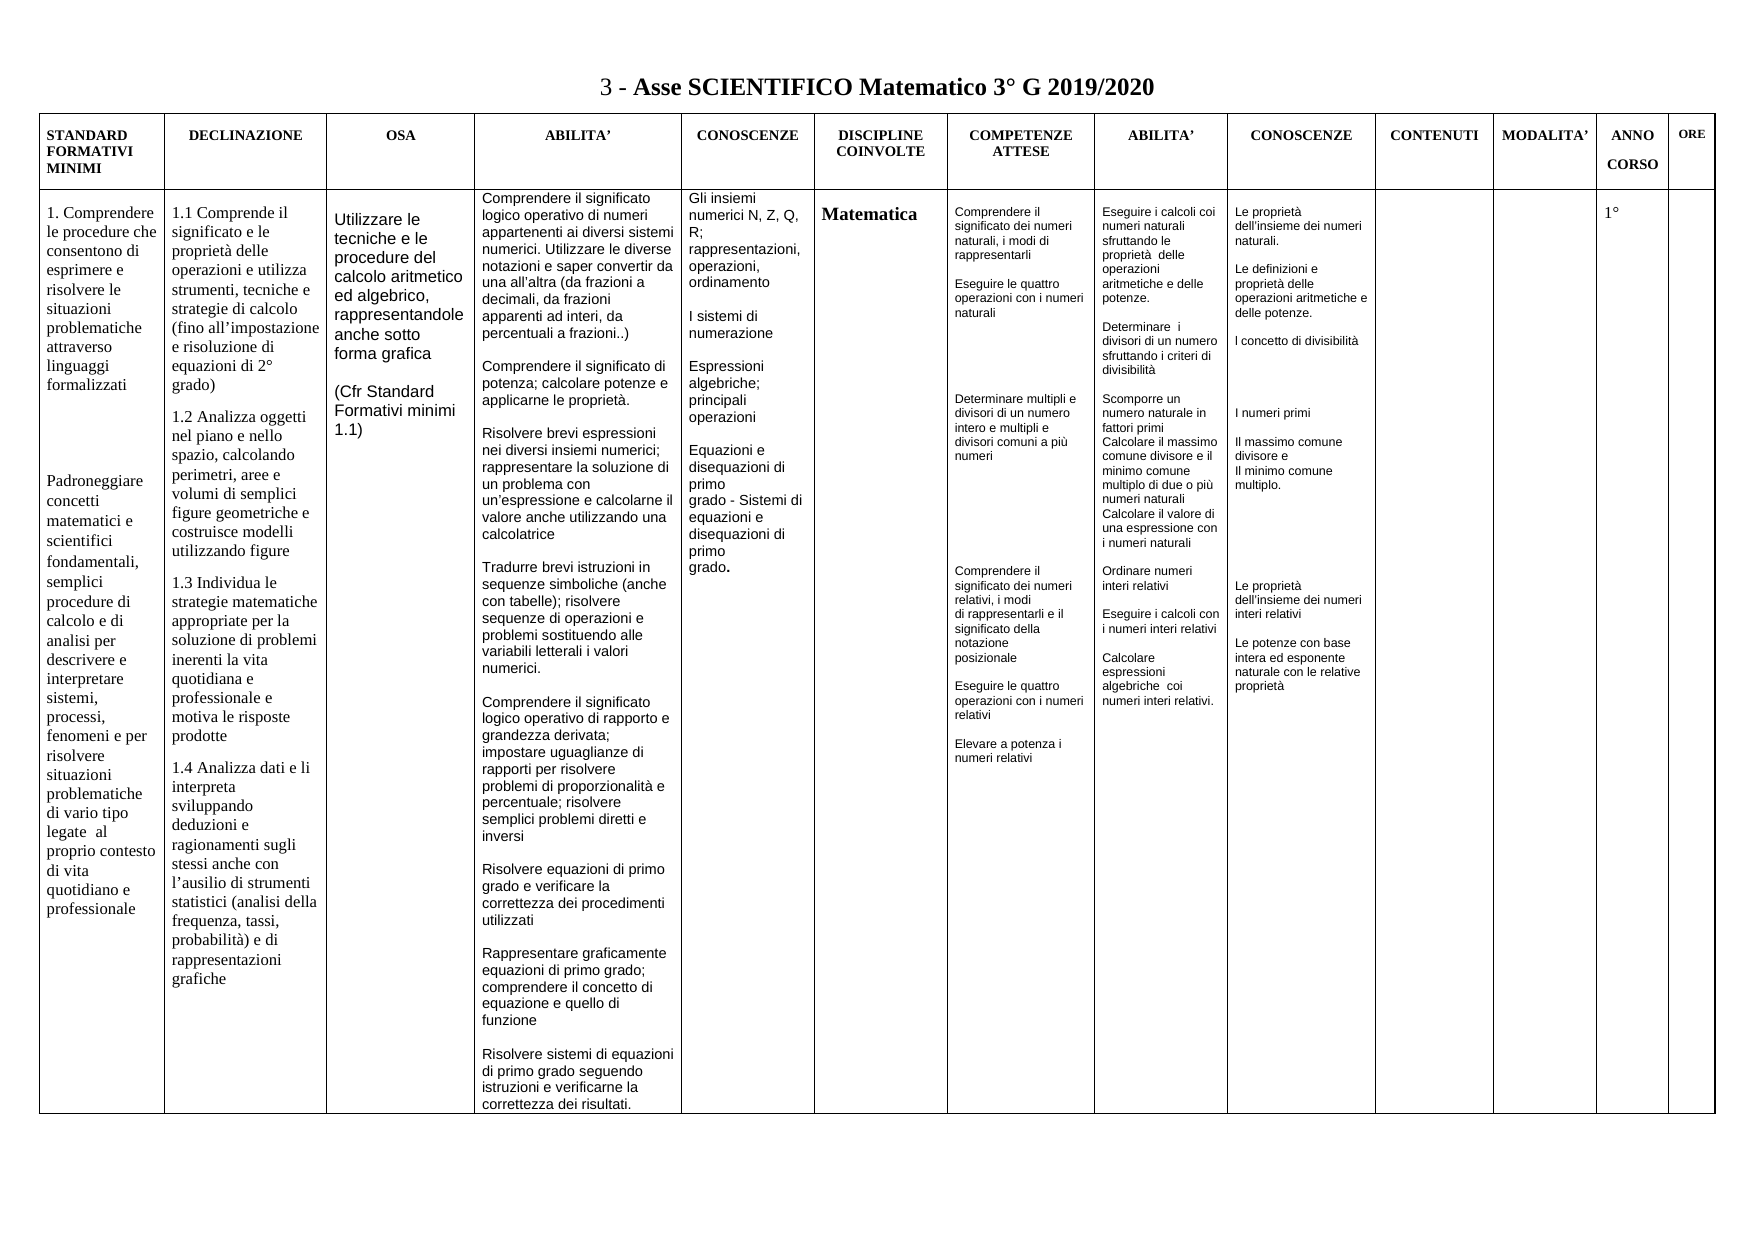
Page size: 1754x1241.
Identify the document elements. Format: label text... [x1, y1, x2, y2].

table_cell Le proprietà dell’insieme dei numeri naturali. Le definizioni e proprietà delle operazioni aritmetiche e delle potenze. l concetto di divisibilità I numeri primi Il massimo comune divisore e Il minimo comune multiplo. Le proprietà dell’insieme dei numeri interi relativi Le potenze con base intera ed esponente naturale con le relative proprietà [1228, 190, 1375, 1113]
table_header STANDARD FORMATIVI MINIMI [40, 114, 164, 189]
table_cell Matematica [815, 190, 947, 1113]
table_cell 1.1 Comprende il significato e le proprietà delle operazioni e utilizza strumenti, tecniche e strategie di calcolo (fino all’impostazione e risoluzione di equazioni di 2° grado) 1.2 Analizza oggetti nel piano e nello spazio, calcolando perimetri, aree e volumi di semplici figure geometriche e costruisce modelli utilizzando figure 1.3 Individua le strategie matematiche appropriate per la soluzione di problemi inerenti la vita quotidiana e professionale e motiva le risposte prodotte 1.4 Analizza dati e li interpreta sviluppando deduzioni e ragionamenti sugli stessi anche con l’ausilio di strumenti statistici (analisi della frequenza, tassi, probabilità) e di rappresentazioni grafiche [165, 190, 326, 1113]
table_header CONOSCENZE [1228, 114, 1375, 189]
table_cell 1° [1597, 190, 1668, 1113]
table_cell Utilizzare le tecniche e le procedure del calcolo aritmetico ed algebrico, rappresentandole anche sotto forma grafica (Cfr Standard Formativi minimi 1.1) [327, 190, 474, 1113]
table_header OSA [327, 114, 474, 189]
table_cell [1376, 190, 1493, 1113]
table_header DECLINAZIONE [165, 114, 326, 189]
table_cell Eseguire i calcoli coi numeri naturali sfruttando le proprietà delle operazioni aritmetiche e delle potenze. Determinare i divisori di un numero sfruttando i criteri di divisibilità Scomporre un numero naturale in fattori primi Calcolare il massimo comune divisore e il minimo comune multiplo di due o più numeri naturali Calcolare il valore di una espressione con i numeri naturali Ordinare numeri interi relativi Eseguire i calcoli con i numeri interi relativi Calcolare espressioni algebriche coi numeri interi relativi. [1095, 190, 1227, 1113]
text 3 - Asse SCIENTIFICO Matematico 3° G 2019/2020 [29, 72, 1724, 100]
table_header DISCIPLINE COINVOLTE [815, 114, 947, 189]
table_cell Gli insiemi numerici N, Z, Q, R; rappresentazioni, operazioni, ordinamento I sistemi di numerazione Espressioni algebriche; principali operazioni Equazioni e disequazioni di primo grado - Sistemi di equazioni e disequazioni di primo grado. [682, 190, 814, 1113]
table_cell Comprendere il significato logico operativo di numeri appartenenti ai diversi sistemi numerici. Utilizzare le diverse notazioni e saper convertir da una all’altra (da frazioni a decimali, da frazioni apparenti ad interi, da percentuali a frazioni..) Comprendere il significato di potenza; calcolare potenze e applicarne le proprietà. Risolvere brevi espressioni nei diversi insiemi numerici; rappresentare la soluzione di un problema con un’espressione e calcolarne il valore anche utilizzando una calcolatrice Tradurre brevi istruzioni in sequenze simboliche (anche con tabelle); risolvere sequenze di operazioni e problemi sostituendo alle variabili letterali i valori numerici. Comprendere il significato logico operativo di rapporto e grandezza derivata; impostare uguaglianze di rapporti per risolvere problemi di proporzionalità e percentuale; risolvere semplici problemi diretti e inversi Risolvere equazioni di primo grado e verificare la correttezza dei procedimenti utilizzati Rappresentare graficamente equazioni di primo grado; comprendere il concetto di equazione e quello di funzione Risolvere sistemi di equazioni di primo grado seguendo istruzioni e verificarne la correttezza dei risultati. [475, 190, 681, 1113]
table_cell 1. Comprendere le procedure che consentono di esprimere e risolvere le situazioni problematiche attraverso linguaggi formalizzati Padroneggiare concetti matematici e scientifici fondamentali, semplici procedure di calcolo e di analisi per descrivere e interpretare sistemi, processi, fenomeni e per risolvere situazioni problematiche di vario tipo legate al proprio contesto di vita quotidiano e professionale [40, 190, 164, 1113]
table_cell [1494, 190, 1596, 1113]
table_header COMPETENZE ATTESE [948, 114, 1094, 189]
table_header MODALITA’ [1494, 114, 1596, 189]
table_header CONTENUTI [1376, 114, 1493, 189]
table_header ANNO CORSO [1597, 114, 1668, 189]
table_header CONOSCENZE [682, 114, 814, 189]
table_header ABILITA’ [1095, 114, 1227, 189]
table_header ABILITA’ [475, 114, 681, 189]
table_cell [1669, 190, 1714, 1113]
table_cell Comprendere il significato dei numeri naturali, i modi di rappresentarli Eseguire le quattro operazioni con i numeri naturali Determinare multipli e divisori di un numero intero e multipli e divisori comuni a più numeri Comprendere il significato dei numeri relativi, i modi di rappresentarli e il significato della notazione posizionale Eseguire le quattro operazioni con i numeri relativi Elevare a potenza i numeri relativi [948, 190, 1094, 1113]
table_header ORE [1669, 114, 1714, 189]
